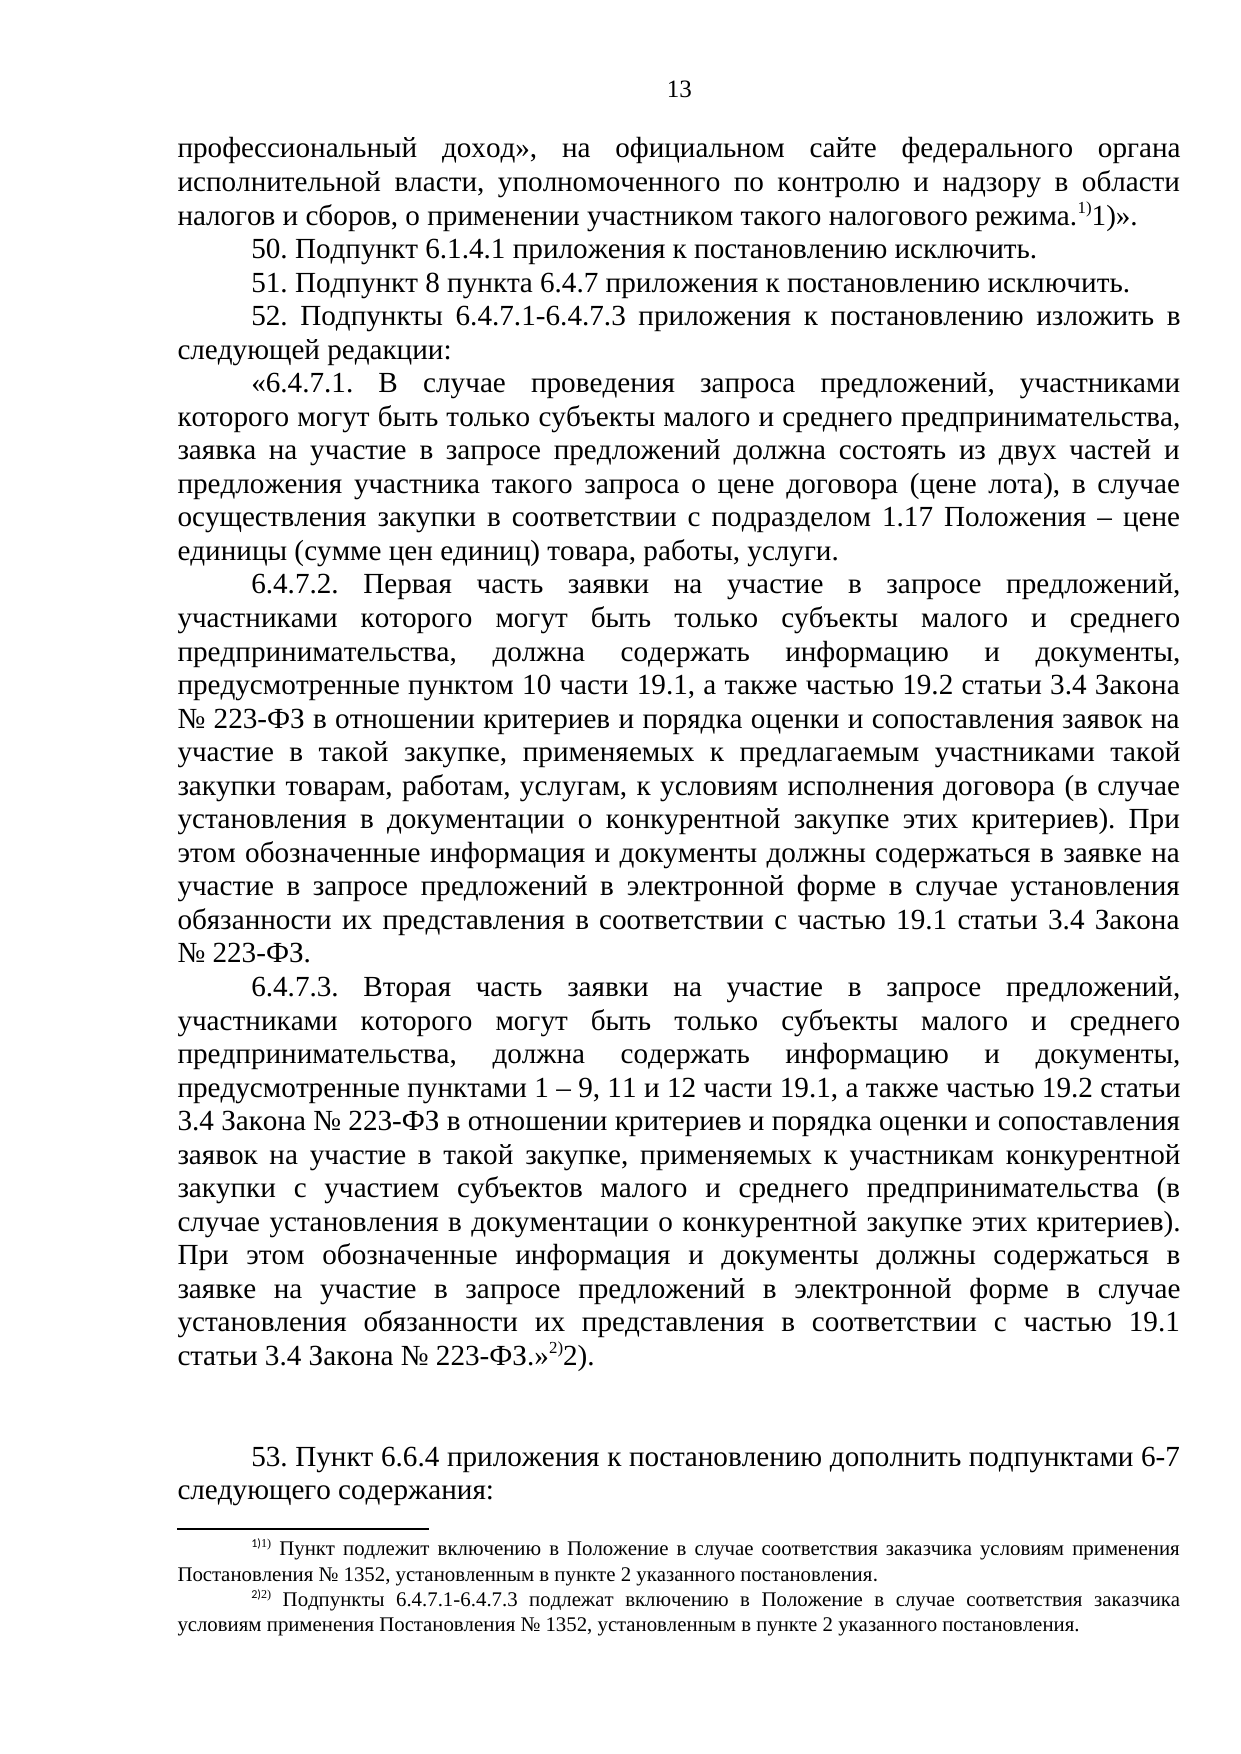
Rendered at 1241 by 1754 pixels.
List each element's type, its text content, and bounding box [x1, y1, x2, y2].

text 6.4.7.3. Вторая часть заявки на участие в запросе предложений, участниками которого могут быть только субъекты малого и среднего предпринимательства, должна содержать информацию и документы, предусмотренные пунктами 1 – 9, 11 и 12 части 19.1, а также частью 19.2 статьи 3.4 Закона № 223-ФЗ в отношении критериев и порядка оценки и сопоставления заявок на участие в такой закупке, применяемых к участникам конкурентной закупки с участием субъектов малого и среднего предпринимательства (в случае установления в документации о конкурентной закупке этих критериев). При этом обозначенные информация и документы должны содержаться в заявке на участие в запросе предложений в электронной форме в случае установления обязанности их представления в соответствии с частью 19.1 статьи 3.4 Закона № 223-ФЗ.»2). [177, 969, 1181, 1372]
text 53. Пункт 6.6.4 приложения к постановлению дополнить подпунктами 6-7 следующего содержания: [177, 1439, 1181, 1506]
text 6.4.7.2. Первая часть заявки на участие в запросе предложений, участниками которого могут быть только субъекты малого и среднего предпринимательства, должна содержать информацию и документы, предусмотренные пунктом 10 части 19.1, а также частью 19.2 статьи 3.4 Закона № 223-ФЗ в отношении критериев и порядка оценки и сопоставления заявок на участие в такой закупке, применяемых к предлагаемым участниками такой закупки товарам, работам, услугам, к условиям исполнения договора (в случае установления в документации о конкурентной закупке этих критериев). При этом обозначенные информация и документы должны содержаться в заявке на участие в запросе предложений в электронной форме в случае установления обязанности их представления в соответствии с частью 19.1 статьи 3.4 Закона № 223-ФЗ. [177, 567, 1181, 969]
text 51. Подпункт 8 пункта 6.4.7 приложения к постановлению исключить. [177, 265, 1181, 298]
text «6.4.7.1. В случае проведения запроса предложений, участниками которого могут быть только субъекты малого и среднего предпринимательства, заявка на участие в запросе предложений должна состоять из двух частей и предложения участника такого запроса о цене договора (цене лота), в случае осуществления закупки в соответствии с подразделом 1.17 Положения – цене единицы (сумме цен единиц) товара, работы, услуги. [177, 365, 1181, 567]
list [177, 131, 1181, 231]
text 52. Подпункты 6.4.7.1-6.4.7.3 приложения к постановлению изложить в следующей редакции: [177, 298, 1181, 365]
text 50. Подпункт 6.1.4.1 приложения к постановлению исключить. [177, 231, 1181, 265]
